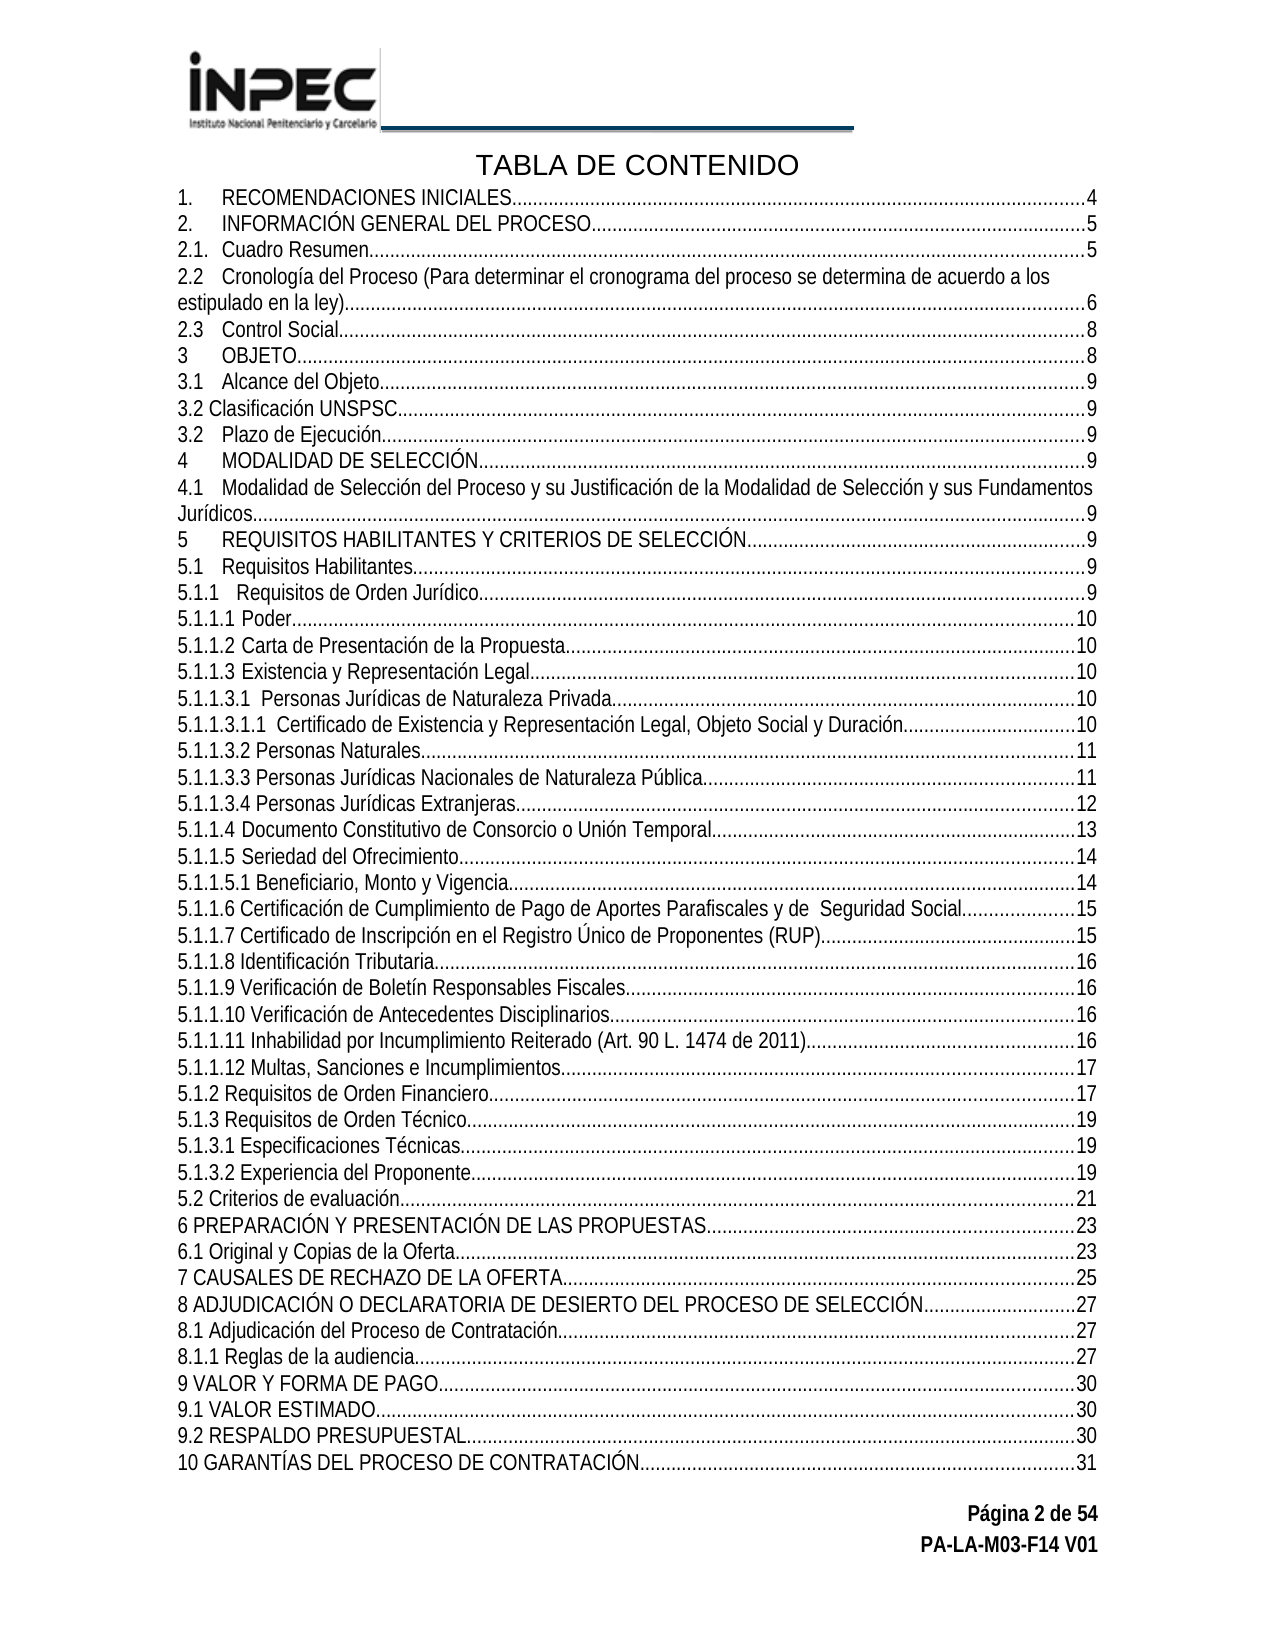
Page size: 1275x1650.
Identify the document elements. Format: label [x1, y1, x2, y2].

picture [184, 48, 382, 133]
